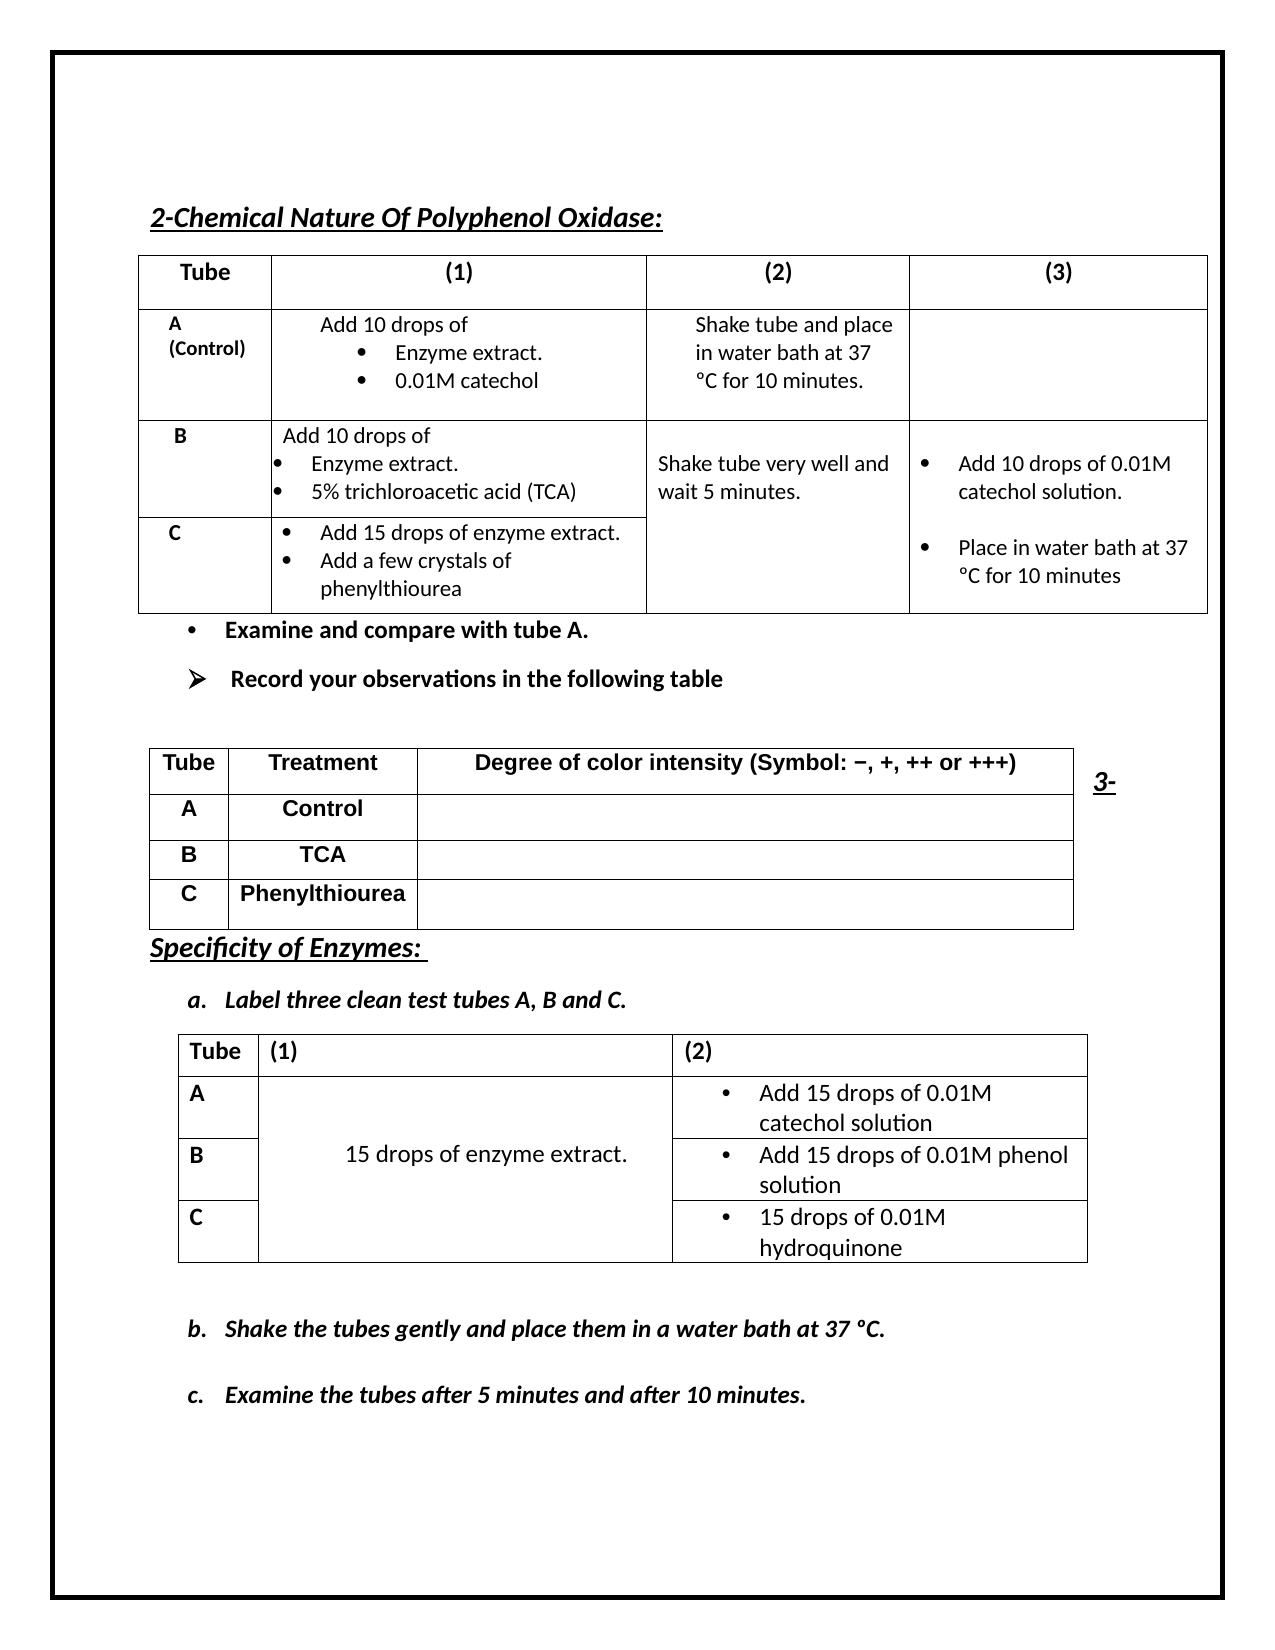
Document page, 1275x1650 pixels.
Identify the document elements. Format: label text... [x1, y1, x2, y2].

table_cell Add 10 drops of Enzyme extract. 5% trichloroacetic acid (TCA) [272, 421, 646, 517]
table_cell Add 15 drops of 0.01M catechol solution [673, 1077, 1087, 1138]
table_cell TCA [229, 841, 417, 879]
table_cell [910, 310, 1207, 420]
table_cell 15 drops of 0.01M hydroquinone [673, 1201, 1087, 1262]
table_cell Add 15 drops of enzyme extract. Add a few crystals of phenylthiourea [272, 518, 646, 613]
table_cell B [179, 1139, 258, 1200]
table_cell B [139, 421, 271, 517]
table_header Degree of color intensity (Symbol: −, +, ++ or +++) [418, 749, 1073, 794]
table_cell Add 10 drops of Enzyme extract. 0.01M catechol [272, 310, 646, 420]
table_cell [418, 795, 1073, 840]
table_cell [418, 841, 1073, 879]
table_header (2) [673, 1035, 1087, 1076]
table_header (1) [259, 1035, 672, 1076]
table_cell 15 drops of enzyme extract. [259, 1077, 672, 1262]
table_header Treatment [229, 749, 417, 794]
table_cell Add 10 drops of 0.01M catechol solution. Place in water bath at 37 ºC for 10 minutes [910, 421, 1207, 613]
table_header Tube [139, 256, 271, 309]
table_header Tube [179, 1035, 258, 1076]
table_header (1) [272, 256, 646, 309]
table_cell C [179, 1201, 258, 1262]
table_cell C [139, 518, 271, 613]
table_cell B [150, 841, 228, 879]
table_cell A (Control) [139, 310, 271, 420]
table_header (2) [647, 256, 909, 309]
list Shake the tubes gently and place them in a water bath at 37 ºC. [187, 1313, 1125, 1343]
table_cell A [179, 1077, 258, 1138]
list Label three clean test tubes A, B and C. [187, 985, 1125, 1015]
table_cell Phenylthiourea [229, 880, 417, 928]
list Examine and compare with tube A. [187, 614, 1125, 644]
table_header Tube [150, 749, 228, 794]
list Examine the tubes after 5 minutes and after 10 minutes. [187, 1379, 1125, 1409]
list Record your observations in the following table [187, 664, 1125, 694]
table_cell Shake tube very well and wait 5 minutes. [647, 421, 909, 613]
table_cell Control [229, 795, 417, 840]
table_cell Shake tube and place in water bath at 37 ºC for 10 minutes. [647, 310, 909, 420]
table_cell C [150, 880, 228, 928]
table_cell Add 15 drops of 0.01M phenol solution [673, 1139, 1087, 1200]
table_cell A [150, 795, 228, 840]
table_cell [418, 880, 1073, 928]
table_header (3) [910, 256, 1207, 309]
text 2-Chemical Nature Of Polyphenol Oxidase: [150, 199, 1125, 235]
text 3-Specificity of Enzymes: [150, 763, 1125, 965]
